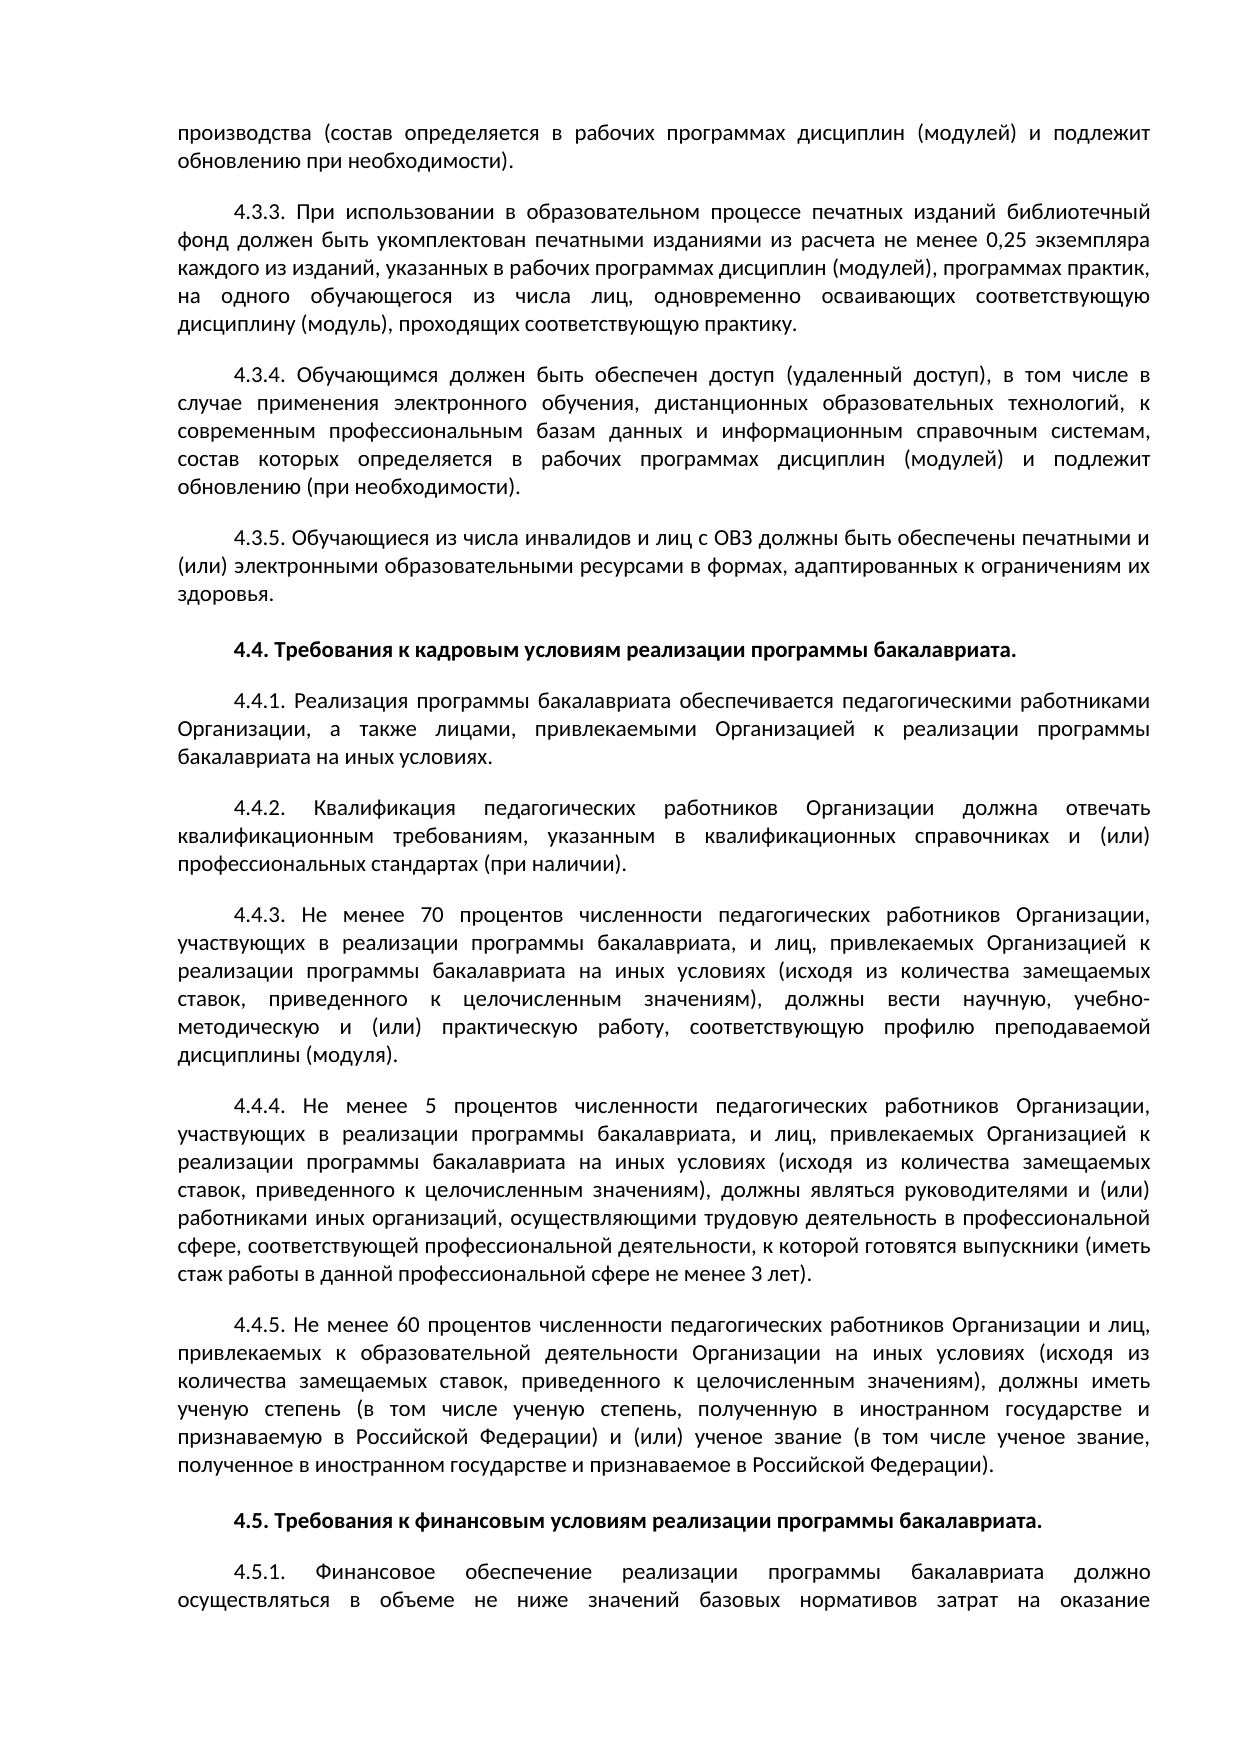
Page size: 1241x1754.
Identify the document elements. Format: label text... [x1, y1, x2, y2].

text 4.3.5. Обучающиеся из числа инвалидов и лиц с ОВЗ должны быть обеспечены печатными и (или) электронными образовательными ресурсами в формах, адаптированных к ограничениям их здоровья. [177, 523, 1152, 607]
text 4.3.3. При использовании в образовательном процессе печатных изданий библиотечный фонд должен быть укомплектован печатными изданиями из расчета не менее 0,25 экземпляра каждого из изданий, указанных в рабочих программах дисциплин (модулей), программах практик, на одного обучающегося из числа лиц, одновременно осваивающих соответствующую дисциплину (модуль), проходящих соответствующую практику. [177, 197, 1152, 337]
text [177, 118, 1152, 174]
title 4.4. Требования к кадровым условиям реализации программы бакалавриата. [177, 635, 1152, 663]
title 4.5. Требования к финансовым условиям реализации программы бакалавриата. [177, 1506, 1152, 1534]
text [177, 1557, 1152, 1613]
text 4.4.1. Реализация программы бакалавриата обеспечивается педагогическими работниками Организации, а также лицами, привлекаемыми Организацией к реализации программы бакалавриата на иных условиях. [177, 686, 1152, 770]
text 4.4.4. Не менее 5 процентов численности педагогических работников Организации, участвующих в реализации программы бакалавриата, и лиц, привлекаемых Организацией к реализации программы бакалавриата на иных условиях (исходя из количества замещаемых ставок, приведенного к целочисленным значениям), должны являться руководителями и (или) работниками иных организаций, осуществляющими трудовую деятельность в профессиональной сфере, соответствующей профессиональной деятельности, к которой готовятся выпускники (иметь стаж работы в данной профессиональной сфере не менее 3 лет). [177, 1091, 1152, 1287]
text 4.4.2. Квалификация педагогических работников Организации должна отвечать квалификационным требованиям, указанным в квалификационных справочниках и (или) профессиональных стандартах (при наличии). [177, 793, 1152, 877]
text 4.4.5. Не менее 60 процентов численности педагогических работников Организации и лиц, привлекаемых к образовательной деятельности Организации на иных условиях (исходя из количества замещаемых ставок, приведенного к целочисленным значениям), должны иметь ученую степень (в том числе ученую степень, полученную в иностранном государстве и признаваемую в Российской Федерации) и (или) ученое звание (в том числе ученое звание, полученное в иностранном государстве и признаваемое в Российской Федерации). [177, 1310, 1152, 1478]
text 4.3.4. Обучающимся должен быть обеспечен доступ (удаленный доступ), в том числе в случае применения электронного обучения, дистанционных образовательных технологий, к современным профессиональным базам данных и информационным справочным системам, состав которых определяется в рабочих программах дисциплин (модулей) и подлежит обновлению (при необходимости). [177, 360, 1152, 500]
text 4.4.3. Не менее 70 процентов численности педагогических работников Организации, участвующих в реализации программы бакалавриата, и лиц, привлекаемых Организацией к реализации программы бакалавриата на иных условиях (исходя из количества замещаемых ставок, приведенного к целочисленным значениям), должны вести научную, учебно-методическую и (или) практическую работу, соответствующую профилю преподаваемой дисциплины (модуля). [177, 900, 1152, 1068]
